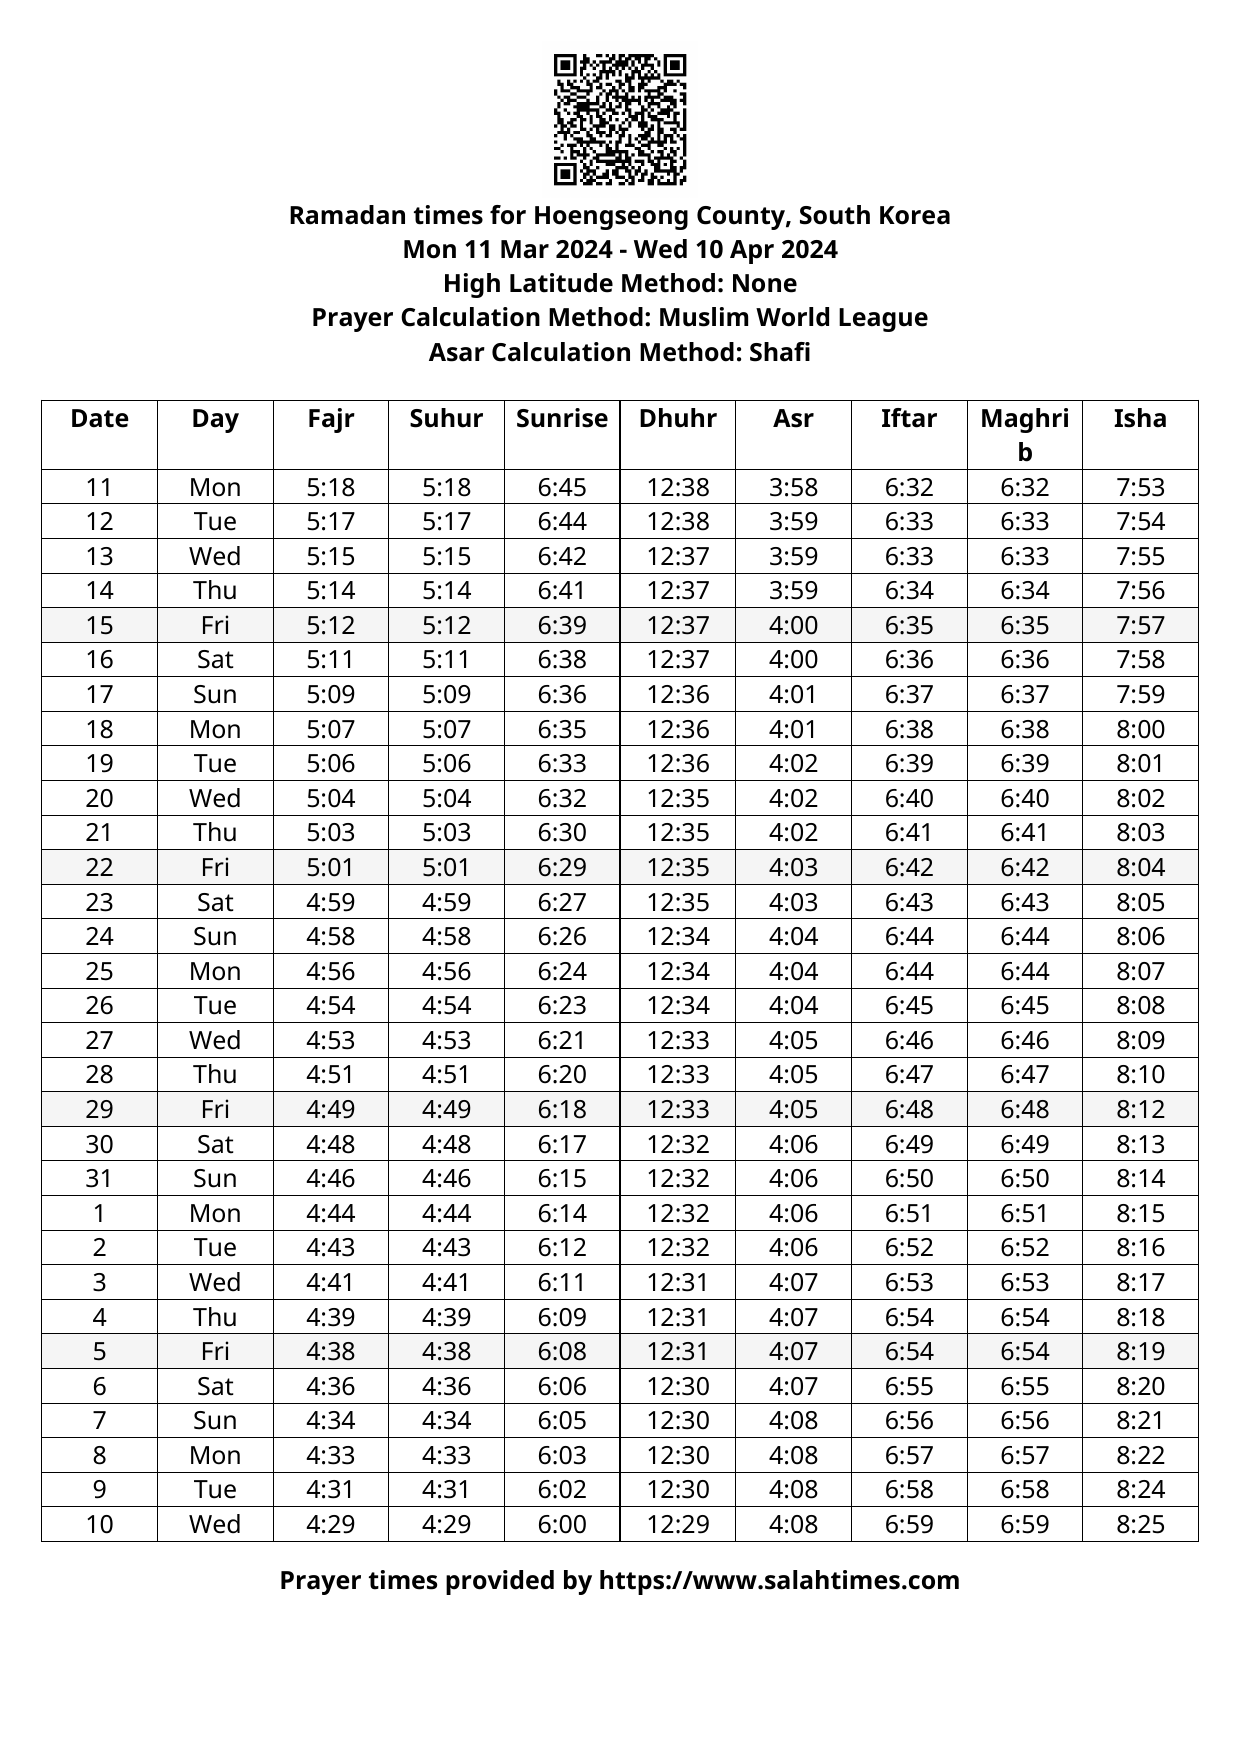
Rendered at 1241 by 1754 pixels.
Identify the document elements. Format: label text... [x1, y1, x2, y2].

table_cell 6:24 [505, 954, 619, 987]
table_cell 5:01 [274, 850, 388, 884]
table_cell 6:09 [505, 1300, 619, 1333]
table_cell Wed [158, 539, 273, 572]
table_cell 5:15 [274, 539, 388, 572]
table_cell 4:34 [274, 1404, 388, 1437]
table_cell 30 [42, 1127, 157, 1160]
table_cell 6:38 [968, 712, 1082, 745]
table_cell Mon [158, 1196, 273, 1229]
table_cell 4:43 [389, 1231, 504, 1264]
table_cell 8:09 [1083, 1023, 1198, 1057]
table_cell 6:58 [968, 1473, 1082, 1506]
table_cell 6:39 [505, 608, 619, 642]
table_cell 6:20 [505, 1058, 619, 1091]
table_cell 6:37 [968, 677, 1082, 711]
table_cell 5:03 [274, 816, 388, 849]
table_cell 6:53 [852, 1265, 967, 1299]
table_cell 4:58 [274, 919, 388, 953]
table_cell 6:41 [852, 816, 967, 849]
table_cell 6:35 [505, 712, 619, 745]
table_cell 4:07 [736, 1369, 851, 1402]
table_cell 4:49 [274, 1092, 388, 1126]
table_cell 10 [42, 1507, 157, 1541]
table_cell 4:54 [389, 989, 504, 1022]
table_cell 8:24 [1083, 1473, 1198, 1506]
table_cell 28 [42, 1058, 157, 1091]
table_cell 5:04 [274, 781, 388, 814]
table_cell Sat [158, 1127, 273, 1160]
text Ramadan times for Hoengseong County, South Korea [42, 198, 1198, 232]
table_cell Tue [158, 746, 273, 780]
table_cell 9 [42, 1473, 157, 1506]
table_cell 4:38 [389, 1334, 504, 1368]
table_cell 5:12 [389, 608, 504, 642]
table_cell 6:59 [852, 1507, 967, 1541]
table_cell Fri [158, 1334, 273, 1368]
table_cell 4:51 [389, 1058, 504, 1091]
table_cell 4:01 [736, 712, 851, 745]
table_cell Tue [158, 1231, 273, 1264]
table_cell 6:44 [852, 954, 967, 987]
table_header Isha [1083, 401, 1198, 469]
table_cell 6:32 [968, 470, 1082, 503]
table_cell Sat [158, 885, 273, 918]
table_cell Fri [158, 608, 273, 642]
table_cell 6:40 [852, 781, 967, 814]
table_cell 8:03 [1083, 816, 1198, 849]
table_cell 6:43 [852, 885, 967, 918]
table_cell 12:32 [621, 1231, 735, 1264]
table_cell 6:33 [852, 504, 967, 538]
table_cell 8:07 [1083, 954, 1198, 987]
table_cell 6:17 [505, 1127, 619, 1160]
table_cell 4:46 [389, 1161, 504, 1195]
table_cell 6:14 [505, 1196, 619, 1229]
table_cell 5:03 [389, 816, 504, 849]
table_cell 31 [42, 1161, 157, 1195]
table_cell 5:17 [389, 504, 504, 538]
table_cell 4:41 [274, 1265, 388, 1299]
table_cell 6:05 [505, 1404, 619, 1437]
table_cell 6:38 [505, 643, 619, 676]
table_cell 4:29 [274, 1507, 388, 1541]
table_cell Tue [158, 504, 273, 538]
table_cell Wed [158, 1023, 273, 1057]
table_cell 8:04 [1083, 850, 1198, 884]
table_cell 6:47 [968, 1058, 1082, 1091]
table_cell 6:46 [968, 1023, 1082, 1057]
table_cell 5:07 [389, 712, 504, 745]
table_cell 3 [42, 1265, 157, 1299]
table_cell 6:59 [968, 1507, 1082, 1541]
table_cell 6:36 [505, 677, 619, 711]
table_cell 5:17 [274, 504, 388, 538]
table_cell 8:16 [1083, 1231, 1198, 1264]
table_cell 4:44 [389, 1196, 504, 1229]
table_cell 6:00 [505, 1507, 619, 1541]
table_cell 4:08 [736, 1473, 851, 1506]
table_cell 17 [42, 677, 157, 711]
text Mon 11 Mar 2024 - Wed 10 Apr 2024 [42, 232, 1198, 266]
table_cell Thu [158, 1300, 273, 1333]
table_cell 4:48 [274, 1127, 388, 1160]
table_cell 8:19 [1083, 1334, 1198, 1368]
table_cell 12:31 [621, 1334, 735, 1368]
table_cell Mon [158, 1438, 273, 1472]
table_cell 6:55 [968, 1369, 1082, 1402]
table_cell 4:41 [389, 1265, 504, 1299]
table_cell Sun [158, 1404, 273, 1437]
table_cell Thu [158, 1058, 273, 1091]
table_cell 12:38 [621, 504, 735, 538]
table_cell 7:54 [1083, 504, 1198, 538]
table_cell 6:35 [852, 608, 967, 642]
table_cell 12:34 [621, 954, 735, 987]
table_cell 8:17 [1083, 1265, 1198, 1299]
table_cell 4:06 [736, 1161, 851, 1195]
table_cell 7:58 [1083, 643, 1198, 676]
table_cell 4:00 [736, 608, 851, 642]
table_cell 8:13 [1083, 1127, 1198, 1160]
table_cell 4:31 [274, 1473, 388, 1506]
table_cell 6:36 [852, 643, 967, 676]
table_cell 8:21 [1083, 1404, 1198, 1437]
table_cell 4:39 [274, 1300, 388, 1333]
table_cell 5:15 [389, 539, 504, 572]
table_cell 4:05 [736, 1092, 851, 1126]
table_cell 4:07 [736, 1265, 851, 1299]
table_cell 4:48 [389, 1127, 504, 1160]
table_cell 4:00 [736, 643, 851, 676]
table_cell Sat [158, 643, 273, 676]
table_cell 4:08 [736, 1507, 851, 1541]
table_cell 6:52 [852, 1231, 967, 1264]
table_cell 6:35 [968, 608, 1082, 642]
table_cell 6:33 [852, 539, 967, 572]
table_cell 5:14 [274, 574, 388, 607]
table_cell 4:03 [736, 885, 851, 918]
table_cell 6:44 [505, 504, 619, 538]
table_cell 12:34 [621, 989, 735, 1022]
table_cell 6:42 [852, 850, 967, 884]
table_cell 6:44 [968, 919, 1082, 953]
table_cell 6:39 [852, 746, 967, 780]
table_cell 19 [42, 746, 157, 780]
table_header Maghrib [968, 401, 1082, 469]
table_header Dhuhr [621, 401, 735, 469]
table_cell 13 [42, 539, 157, 572]
table_cell 5:06 [389, 746, 504, 780]
table_cell 29 [42, 1092, 157, 1126]
table_cell 5:09 [389, 677, 504, 711]
table_header Day [158, 401, 273, 469]
table_cell Fri [158, 850, 273, 884]
table_cell 5:06 [274, 746, 388, 780]
table_cell 21 [42, 816, 157, 849]
table_cell 7:59 [1083, 677, 1198, 711]
table_cell 5:18 [274, 470, 388, 503]
table_cell 6:11 [505, 1265, 619, 1299]
table_cell Thu [158, 816, 273, 849]
table_cell 6:02 [505, 1473, 619, 1506]
table_cell 11 [42, 470, 157, 503]
table_cell 12:36 [621, 746, 735, 780]
table_cell 4:29 [389, 1507, 504, 1541]
table_cell 4:06 [736, 1231, 851, 1264]
table_cell 4:33 [389, 1438, 504, 1472]
table_cell 12:36 [621, 712, 735, 745]
table_cell 6:49 [968, 1127, 1082, 1160]
table_cell 5:11 [274, 643, 388, 676]
table_cell 8:20 [1083, 1369, 1198, 1402]
table_cell 4 [42, 1300, 157, 1333]
table_cell 4:05 [736, 1023, 851, 1057]
table_cell 12:30 [621, 1369, 735, 1402]
table_cell 6:51 [968, 1196, 1082, 1229]
table_cell 4:51 [274, 1058, 388, 1091]
table_cell 6:26 [505, 919, 619, 953]
table_cell 6:21 [505, 1023, 619, 1057]
table_cell 6:58 [852, 1473, 967, 1506]
table_cell Sat [158, 1369, 273, 1402]
table_cell 6:32 [505, 781, 619, 814]
table_cell 26 [42, 989, 157, 1022]
table_cell 6:30 [505, 816, 619, 849]
table_cell 1 [42, 1196, 157, 1229]
table_cell 6:55 [852, 1369, 967, 1402]
table_cell 4:53 [274, 1023, 388, 1057]
table_cell 25 [42, 954, 157, 987]
table_cell Tue [158, 989, 273, 1022]
table_cell 3:59 [736, 539, 851, 572]
table_cell 20 [42, 781, 157, 814]
table_cell 6:54 [968, 1334, 1082, 1368]
table_cell 4:56 [389, 954, 504, 987]
table_cell 12:33 [621, 1092, 735, 1126]
table_cell 6:57 [968, 1438, 1082, 1472]
table_cell 12:37 [621, 643, 735, 676]
table_cell 6:39 [968, 746, 1082, 780]
table_cell 6:51 [852, 1196, 967, 1229]
table_cell 3:58 [736, 470, 851, 503]
table_cell 4:04 [736, 919, 851, 953]
table_cell 4:02 [736, 816, 851, 849]
table_cell Sun [158, 677, 273, 711]
table_cell 8:05 [1083, 885, 1198, 918]
table_cell 6:43 [968, 885, 1082, 918]
table_cell 6:23 [505, 989, 619, 1022]
table_cell 5:14 [389, 574, 504, 607]
table_cell 2 [42, 1231, 157, 1264]
table_cell 6:45 [505, 470, 619, 503]
table_cell 5:01 [389, 850, 504, 884]
table_cell 6 [42, 1369, 157, 1402]
table_cell 16 [42, 643, 157, 676]
table_cell 12:34 [621, 919, 735, 953]
table_cell Mon [158, 470, 273, 503]
text Prayer Calculation Method: Muslim World League [42, 300, 1198, 334]
table_cell 8:12 [1083, 1092, 1198, 1126]
table_cell 6:34 [852, 574, 967, 607]
table_cell 6:56 [968, 1404, 1082, 1437]
table_cell 6:41 [968, 816, 1082, 849]
table_cell 4:43 [274, 1231, 388, 1264]
table_cell 6:54 [852, 1300, 967, 1333]
text Asar Calculation Method: Shafi [42, 334, 1198, 368]
table_cell 6:56 [852, 1404, 967, 1437]
table_cell 6:50 [852, 1161, 967, 1195]
table_header Date [42, 401, 157, 469]
table_cell 12:37 [621, 574, 735, 607]
table_cell Sun [158, 919, 273, 953]
table_cell 3:59 [736, 574, 851, 607]
table_cell 14 [42, 574, 157, 607]
table_cell 4:36 [389, 1369, 504, 1402]
table_cell 6:48 [968, 1092, 1082, 1126]
table_cell 5:11 [389, 643, 504, 676]
table_header Asr [736, 401, 851, 469]
table_cell Wed [158, 781, 273, 814]
table_cell 6:54 [852, 1334, 967, 1368]
table_cell 4:56 [274, 954, 388, 987]
table_cell 6:38 [852, 712, 967, 745]
table_cell 27 [42, 1023, 157, 1057]
table_cell 8 [42, 1438, 157, 1472]
table_cell 8:06 [1083, 919, 1198, 953]
table_cell 4:33 [274, 1438, 388, 1472]
table_cell 3:59 [736, 504, 851, 538]
table_cell 6:47 [852, 1058, 967, 1091]
table_cell 7:57 [1083, 608, 1198, 642]
table_cell 15 [42, 608, 157, 642]
table_cell 4:04 [736, 989, 851, 1022]
table_cell 4:02 [736, 781, 851, 814]
table_cell 6:54 [968, 1300, 1082, 1333]
table_cell 6:33 [968, 539, 1082, 572]
table_cell 6:34 [968, 574, 1082, 607]
table_cell 12:32 [621, 1161, 735, 1195]
table_cell 6:27 [505, 885, 619, 918]
table_header Iftar [852, 401, 967, 469]
table_cell 12:29 [621, 1507, 735, 1541]
table_cell 6:46 [852, 1023, 967, 1057]
table_cell Thu [158, 574, 273, 607]
table_cell 6:50 [968, 1161, 1082, 1195]
table_cell 8:10 [1083, 1058, 1198, 1091]
table_cell 5 [42, 1334, 157, 1368]
table_cell 6:37 [852, 677, 967, 711]
table_cell 12:30 [621, 1473, 735, 1506]
text High Latitude Method: None [42, 266, 1198, 300]
table_cell 12:35 [621, 816, 735, 849]
table_cell 4:58 [389, 919, 504, 953]
table_cell 12:38 [621, 470, 735, 503]
table_cell 8:08 [1083, 989, 1198, 1022]
table_cell 4:08 [736, 1404, 851, 1437]
table_cell 4:31 [389, 1473, 504, 1506]
table_cell 12:32 [621, 1127, 735, 1160]
table_cell 5:04 [389, 781, 504, 814]
table_cell 6:33 [968, 504, 1082, 538]
table_cell 23 [42, 885, 157, 918]
table_cell 6:45 [852, 989, 967, 1022]
table_cell Wed [158, 1265, 273, 1299]
table_cell 4:02 [736, 746, 851, 780]
table_cell 4:54 [274, 989, 388, 1022]
table_cell 4:44 [274, 1196, 388, 1229]
table_cell 6:49 [852, 1127, 967, 1160]
table_cell 12:30 [621, 1404, 735, 1437]
table_cell 6:57 [852, 1438, 967, 1472]
table_cell 7 [42, 1404, 157, 1437]
table_cell 12:36 [621, 677, 735, 711]
table_cell 12 [42, 504, 157, 538]
table_cell 6:52 [968, 1231, 1082, 1264]
table_cell 12:32 [621, 1196, 735, 1229]
table_cell 6:44 [968, 954, 1082, 987]
table_cell 6:40 [968, 781, 1082, 814]
table_cell Fri [158, 1092, 273, 1126]
table_cell 12:30 [621, 1438, 735, 1472]
table_cell 4:46 [274, 1161, 388, 1195]
table_cell 12:31 [621, 1265, 735, 1299]
table_cell 6:41 [505, 574, 619, 607]
table_cell 6:12 [505, 1231, 619, 1264]
table_cell 6:44 [852, 919, 967, 953]
table_cell 4:06 [736, 1196, 851, 1229]
table_cell 7:53 [1083, 470, 1198, 503]
table_cell 5:12 [274, 608, 388, 642]
table_header Sunrise [505, 401, 619, 469]
table_cell 12:37 [621, 539, 735, 572]
table_cell 6:32 [852, 470, 967, 503]
table_cell 4:38 [274, 1334, 388, 1368]
table_cell 8:01 [1083, 746, 1198, 780]
table_cell 4:08 [736, 1438, 851, 1472]
table_header Fajr [274, 401, 388, 469]
table_cell 6:53 [968, 1265, 1082, 1299]
table_cell 7:55 [1083, 539, 1198, 572]
table_header Suhur [389, 401, 504, 469]
table_cell 4:53 [389, 1023, 504, 1057]
table_cell 7:56 [1083, 574, 1198, 607]
table_cell 6:15 [505, 1161, 619, 1195]
table_cell Wed [158, 1507, 273, 1541]
table_cell 4:06 [736, 1127, 851, 1160]
table_cell 12:33 [621, 1023, 735, 1057]
table_cell 6:08 [505, 1334, 619, 1368]
table_cell 4:01 [736, 677, 851, 711]
table_cell 12:37 [621, 608, 735, 642]
table_cell 22 [42, 850, 157, 884]
table_cell 6:45 [968, 989, 1082, 1022]
table_cell 12:35 [621, 781, 735, 814]
table_cell 6:36 [968, 643, 1082, 676]
table_cell 4:34 [389, 1404, 504, 1437]
table_cell 4:59 [389, 885, 504, 918]
table_cell 6:42 [505, 539, 619, 572]
text Prayer times provided by https://www.salahtimes.com [42, 1563, 1198, 1597]
table_cell 4:07 [736, 1300, 851, 1333]
table_cell 8:14 [1083, 1161, 1198, 1195]
table_cell 12:35 [621, 885, 735, 918]
table_cell Sun [158, 1161, 273, 1195]
table_cell 4:49 [389, 1092, 504, 1126]
table_cell Tue [158, 1473, 273, 1506]
table_cell 6:03 [505, 1438, 619, 1472]
table_cell 8:18 [1083, 1300, 1198, 1333]
table_cell 4:03 [736, 850, 851, 884]
table_cell 4:04 [736, 954, 851, 987]
table_cell Mon [158, 712, 273, 745]
table_cell 6:18 [505, 1092, 619, 1126]
table_cell 8:22 [1083, 1438, 1198, 1472]
table_cell 6:42 [968, 850, 1082, 884]
table_cell 6:33 [505, 746, 619, 780]
table_cell 8:25 [1083, 1507, 1198, 1541]
table_cell 4:59 [274, 885, 388, 918]
table_cell 12:33 [621, 1058, 735, 1091]
table_cell 4:05 [736, 1058, 851, 1091]
table_cell 5:18 [389, 470, 504, 503]
table_cell 8:02 [1083, 781, 1198, 814]
table_cell 24 [42, 919, 157, 953]
table_cell 4:36 [274, 1369, 388, 1402]
table_cell 6:48 [852, 1092, 967, 1126]
picture [542, 41, 699, 198]
table_cell Mon [158, 954, 273, 987]
table_cell 8:00 [1083, 712, 1198, 745]
table_cell 5:09 [274, 677, 388, 711]
table_cell 4:39 [389, 1300, 504, 1333]
table_cell 12:35 [621, 850, 735, 884]
table_cell 5:07 [274, 712, 388, 745]
table_cell 6:06 [505, 1369, 619, 1402]
table_cell 12:31 [621, 1300, 735, 1333]
table_cell 8:15 [1083, 1196, 1198, 1229]
table_cell 18 [42, 712, 157, 745]
table_cell 6:29 [505, 850, 619, 884]
table_cell 4:07 [736, 1334, 851, 1368]
